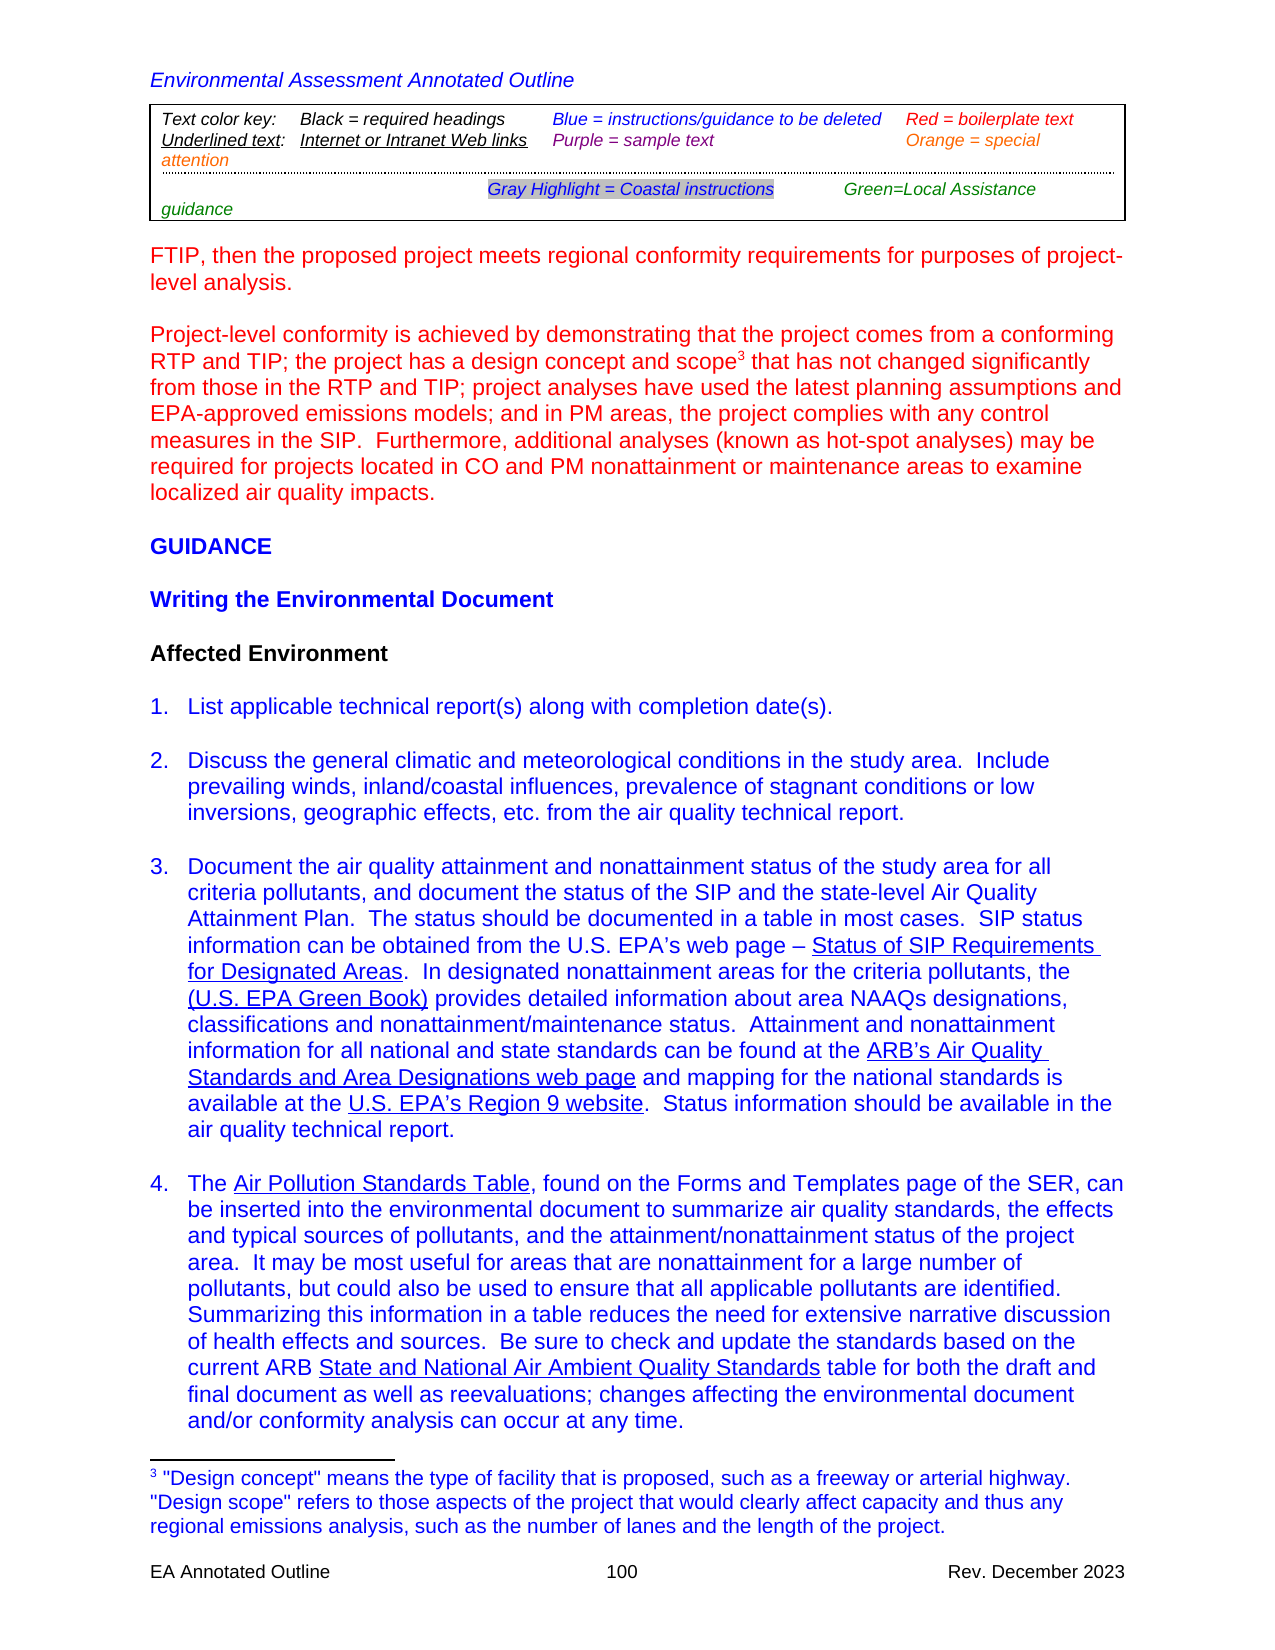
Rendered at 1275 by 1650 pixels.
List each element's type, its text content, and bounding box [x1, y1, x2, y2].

list Document the air quality attainment and nonattainment status of the study area for all criteria pollutants, and document the status of the SIP and the state-level Air Quality Attainment Plan. The status should be documented in a table in most cases. SIP status information can be obtained from the U.S. EPA’s web page – Status of SIP Requirements for Designated Areas. In designated nonattainment areas for the criteria pollutants, the (U.S. EPA Green Book) provides detailed information about area NAAQs designations, classifications and nonattainment/maintenance status. Attainment and nonattainment information for all national and state standards can be found at the ARB’s Air Quality Standards and Area Designations web page and mapping for the national standards is available at the U.S. EPA’s Region 9 website. Status information should be available in the air quality technical report. [150, 853, 1125, 1143]
text Project-level conformity is achieved by demonstrating that the project comes from a conforming RTP and TIP; the project has a design concept and scope that has not changed significantly from those in the RTP and TIP; project analyses have used the latest planning assumptions and EPA-approved emissions models; and in PM areas, the project complies with any control measures in the SIP. Furthermore, additional analyses (known as hot-spot analyses) may be required for projects located in CO and PM nonattainment or maintenance areas to examine localized air quality impacts. [150, 321, 1125, 506]
list The Air Pollution Standards Table, found on the Forms and Templates page of the SER, can be inserted into the environmental document to summarize air quality standards, the effects and typical sources of pollutants, and the attainment/nonattainment status of the project area. It may be most useful for areas that are nonattainment for a large number of pollutants, but could also be used to ensure that all applicable pollutants are identified. Summarizing this information in a table reduces the need for extensive narrative discussion of health effects and sources. Be sure to check and update the standards based on the current ARB State and National Air Ambient Quality Standards table for both the draft and final document as well as reevaluations; changes affecting the environmental document and/or conformity analysis can occur at any time. [150, 1170, 1125, 1433]
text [150, 242, 1125, 295]
text Writing the Environmental Document [150, 586, 1125, 613]
text Affected Environment [150, 640, 1125, 666]
list Discuss the general climatic and meteorological conditions in the study area. Include prevailing winds, inland/coastal influences, prevalence of stagnant conditions or low inversions, geographic effects, etc. from the air quality technical report. [150, 747, 1125, 826]
text Guidance [150, 533, 1125, 559]
list List applicable technical report(s) along with completion date(s). [150, 693, 1125, 719]
